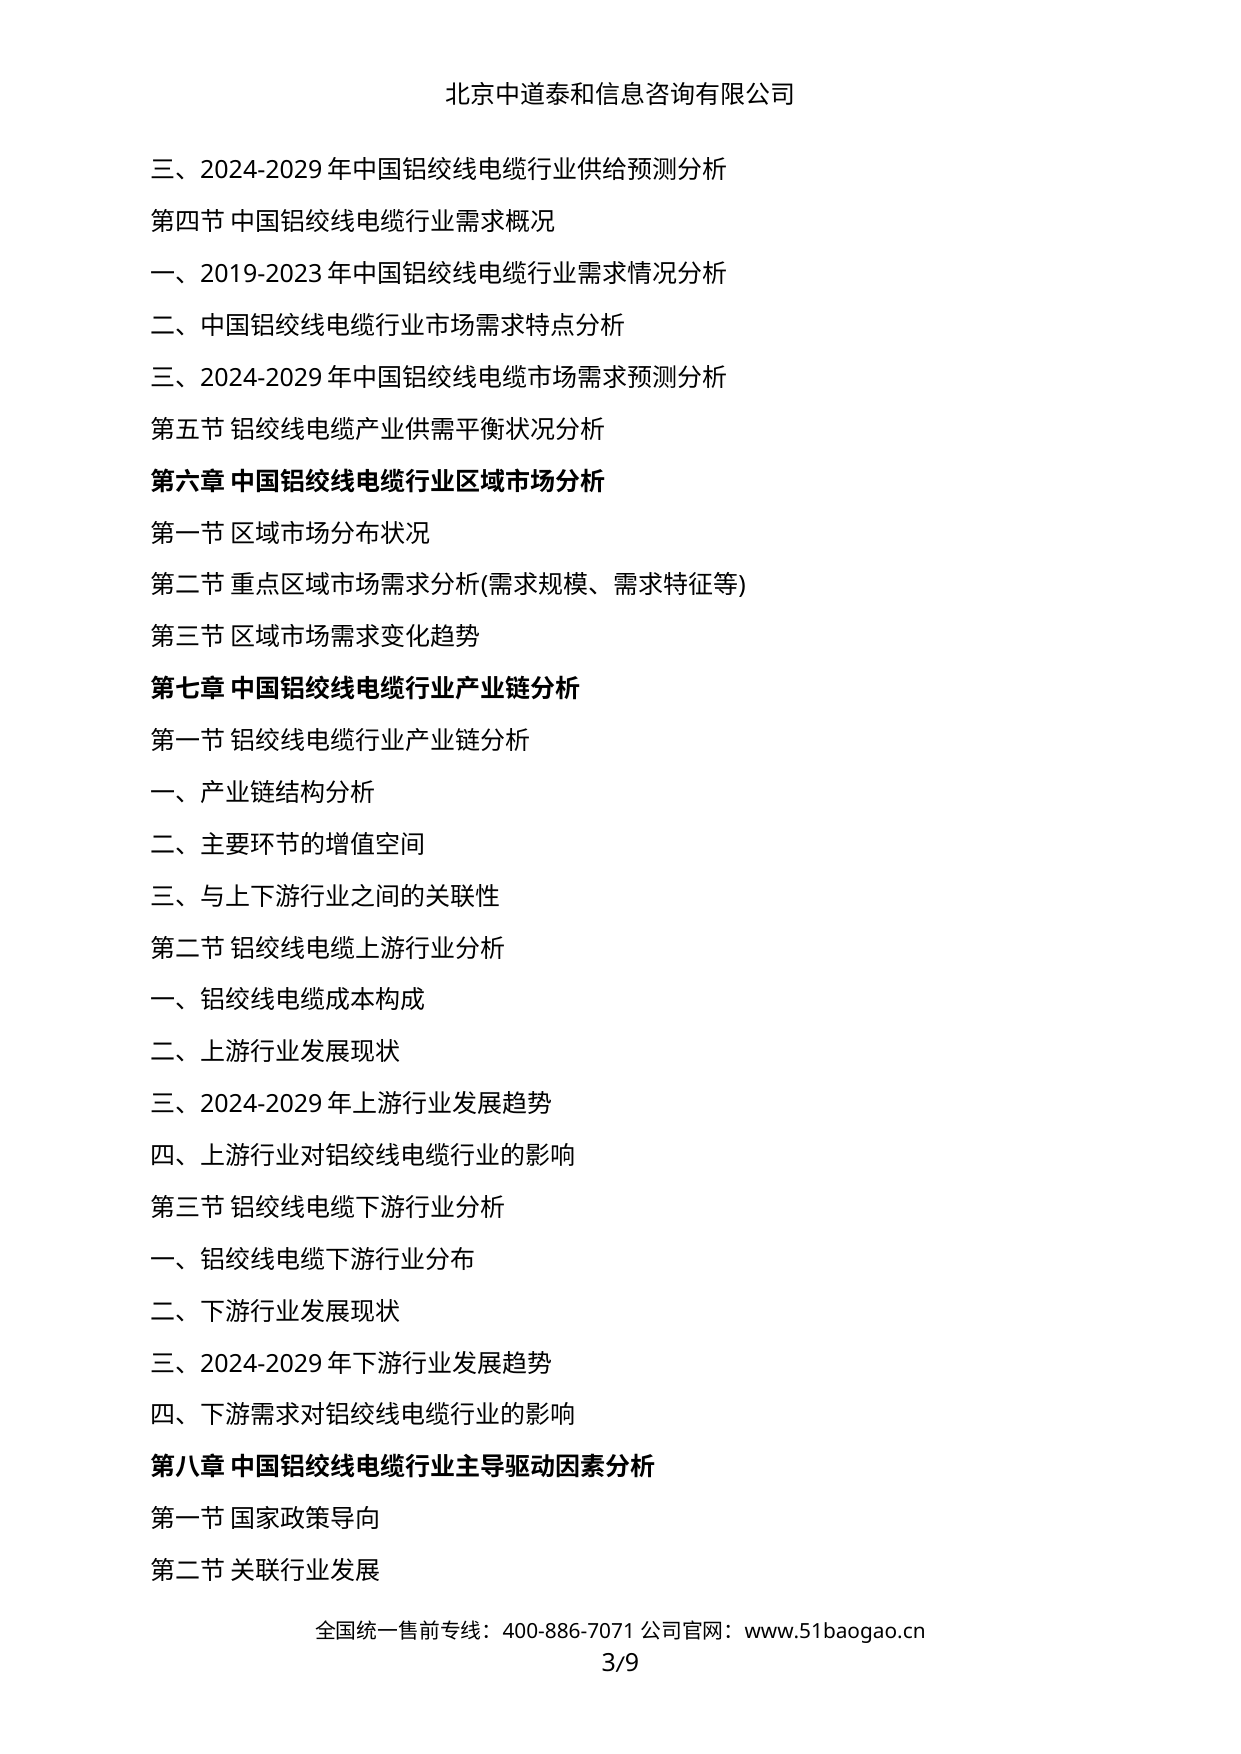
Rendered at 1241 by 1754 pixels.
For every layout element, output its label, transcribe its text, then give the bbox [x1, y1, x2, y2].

text 第一节 铝绞线电缆行业产业链分析 [150, 721, 1090, 757]
text 三、2024-2029年上游行业发展趋势 [150, 1084, 1090, 1120]
text 第二节 铝绞线电缆上游行业分析 [150, 928, 1090, 964]
text 第二节 关联行业发展 [150, 1551, 1090, 1587]
text 二、下游行业发展现状 [150, 1291, 1090, 1327]
text 三、2024-2029年下游行业发展趋势 [150, 1343, 1090, 1379]
text 第六章 中国铝绞线电缆行业区域市场分析 [150, 461, 1090, 497]
text 四、下游需求对铝绞线电缆行业的影响 [150, 1395, 1090, 1431]
text 二、上游行业发展现状 [150, 1032, 1090, 1068]
text 第五节 铝绞线电缆产业供需平衡状况分析 [150, 409, 1090, 446]
text 第二节 重点区域市场需求分析(需求规模、需求特征等) [150, 565, 1090, 601]
text 一、产业链结构分析 [150, 772, 1090, 809]
text 第一节 国家政策导向 [150, 1499, 1090, 1535]
text 一、铝绞线电缆下游行业分布 [150, 1239, 1090, 1276]
text 三、与上下游行业之间的关联性 [150, 876, 1090, 912]
text 四、上游行业对铝绞线电缆行业的影响 [150, 1136, 1090, 1172]
text 第八章 中国铝绞线电缆行业主导驱动因素分析 [150, 1447, 1090, 1483]
text 二、主要环节的增值空间 [150, 824, 1090, 861]
text 一、2019-2023年中国铝绞线电缆行业需求情况分析 [150, 254, 1090, 290]
text 第三节 区域市场需求变化趋势 [150, 617, 1090, 653]
text 三、2024-2029年中国铝绞线电缆市场需求预测分析 [150, 357, 1090, 394]
text 一、铝绞线电缆成本构成 [150, 980, 1090, 1016]
text 第三节 铝绞线电缆下游行业分析 [150, 1187, 1090, 1224]
text 第四节 中国铝绞线电缆行业需求概况 [150, 202, 1090, 238]
text 第一节 区域市场分布状况 [150, 513, 1090, 549]
text 第七章 中国铝绞线电缆行业产业链分析 [150, 669, 1090, 705]
text 三、2024-2029年中国铝绞线电缆行业供给预测分析 [150, 150, 1090, 186]
text 二、中国铝绞线电缆行业市场需求特点分析 [150, 306, 1090, 342]
